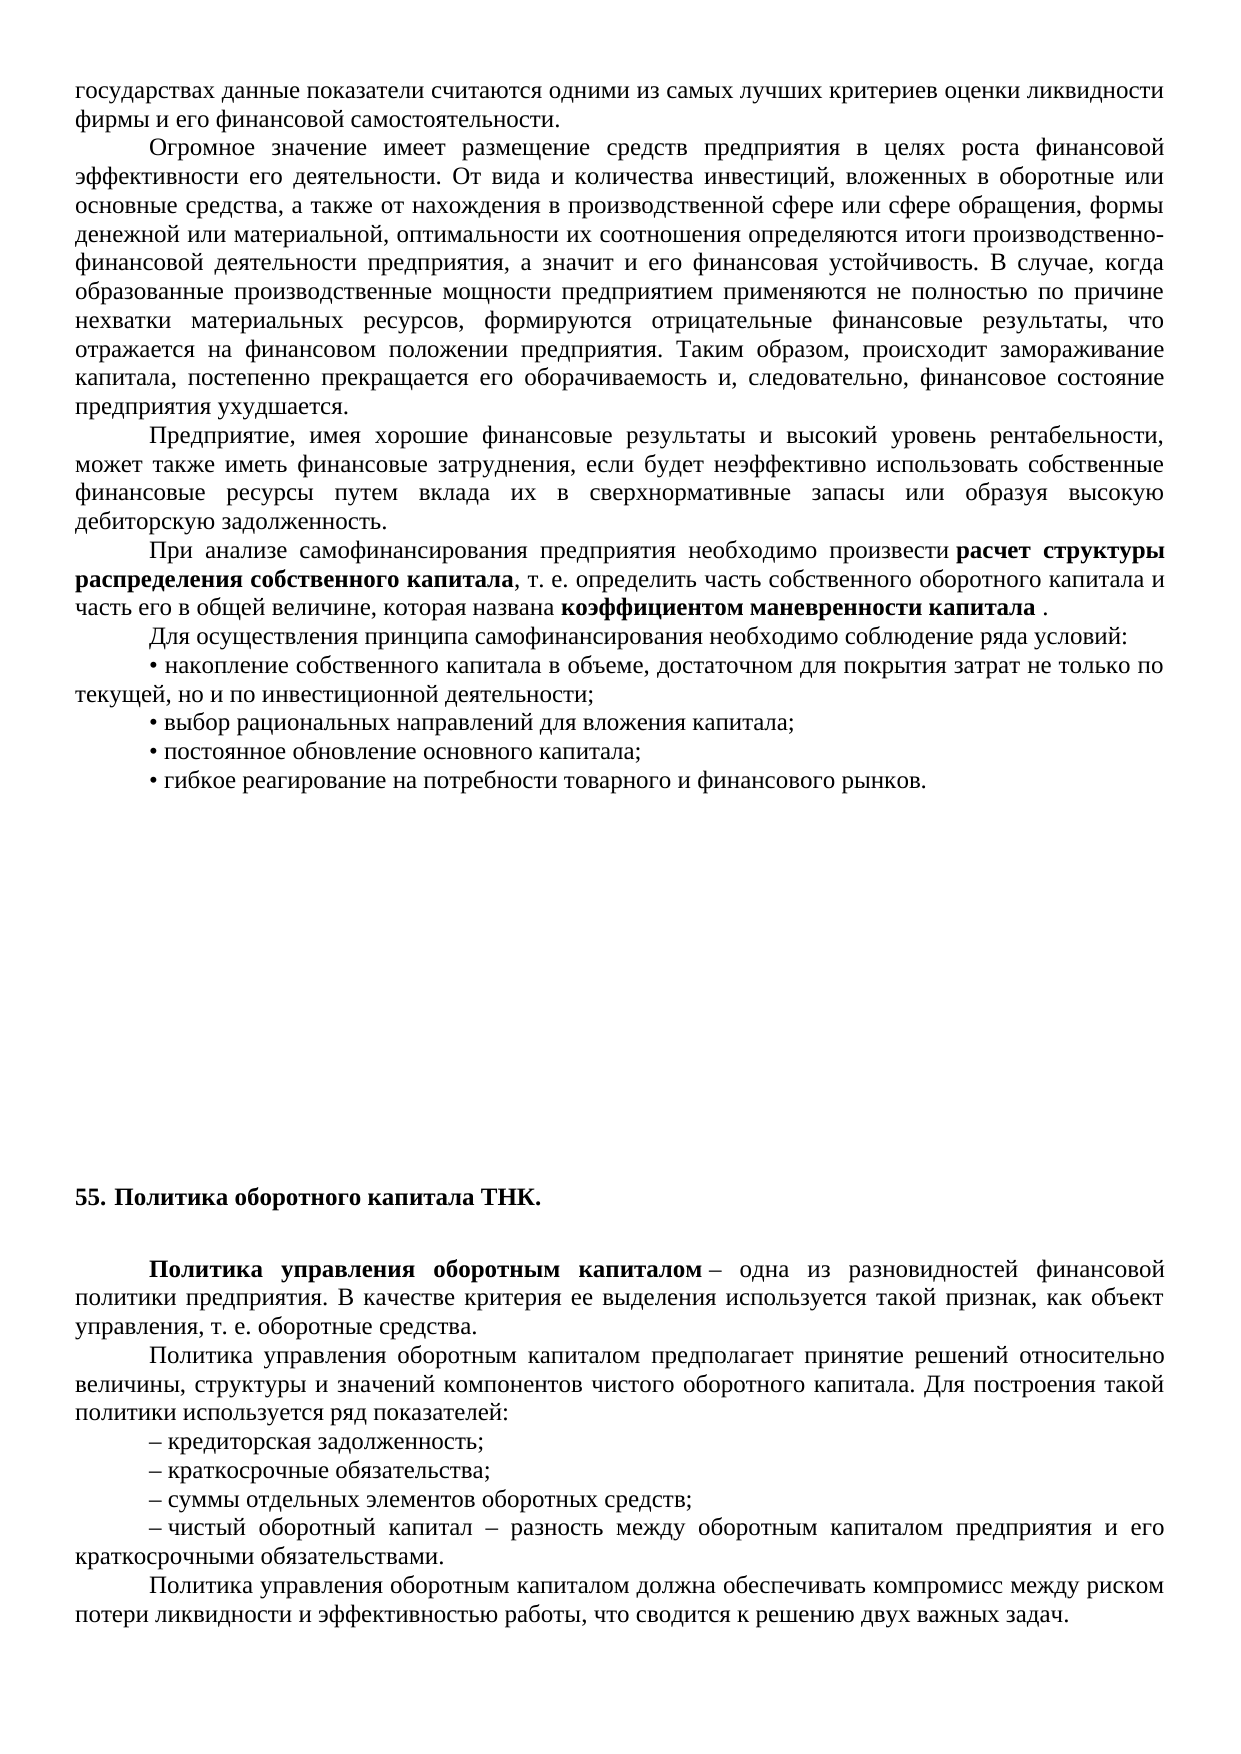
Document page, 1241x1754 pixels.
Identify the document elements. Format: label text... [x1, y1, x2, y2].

text – чистый оборотный капитал – разность между оборотным капиталом предприятия и его краткосрочными обязательствами. [75, 1512, 1165, 1570]
text – кредиторская задолженность; [75, 1426, 1165, 1455]
text – суммы отдельных элементов оборотных средств; [75, 1484, 1165, 1512]
text Политика управления оборотным капиталом предполагает принятие решений относительно величины, структуры и значений компонентов чистого оборотного капитала. Для построения такой политики используется ряд показателей: [75, 1340, 1165, 1426]
text Политика управления оборотным капиталом должна обеспечивать компромисс между риском потери ликвидности и эффективностью работы, что сводится к решению двух важных задач. [75, 1570, 1165, 1627]
text • накопление собственного капитала в объеме, достаточном для покрытия затрат не только по текущей, но и по инвестиционной деятельности; [75, 650, 1165, 707]
text • гибкое реагирование на потребности товарного и финансового рынков. [75, 765, 1165, 794]
text • постоянное обновление основного капитала; [75, 736, 1165, 765]
text Огромное значение имеет размещение средств предприятия в целях роста финансовой эффективности его деятельности. От вида и количества инвестиций, вложенных в оборотные или основные средства, а также от нахождения в производственной сфере или сфере обращения, формы денежной или материальной, оптимальности их соотношения определяются итоги производственно-финансовой деятельности предприятия, а значит и его финансовая устойчивость. В случае, когда образованные производственные мощности предприятием применяются не полностью по причине нехватки материальных ресурсов, формируются отрицательные финансовые результаты, что отражается на финансовом положении предприятия. Таким образом, происходит замораживание капитала, постепенно прекращается его оборачиваемость и, следовательно, финансовое состояние предприятия ухудшается. [75, 132, 1165, 420]
text Для осуществления принципа самофинансирования необходимо соблюдение ряда условий: [75, 621, 1165, 650]
text – краткосрочные обязательства; [75, 1455, 1165, 1484]
text Политика управления оборотным капиталом – одна из разновидностей финансовой политики предприятия. В качестве критерия ее выделения используется такой признак, как объект управления, т. е. оборотные средства. [75, 1254, 1165, 1340]
text • выбор рациональных направлений для вложения капитала; [75, 707, 1165, 736]
list Политика оборотного капитала ТНК. [75, 1182, 1165, 1211]
text Предприятие, имея хорошие финансовые результаты и высокий уровень рентабельности, может также иметь финансовые затруднения, если будет неэффективно использовать собственные финансовые ресурсы путем вклада их в сверхнормативные запасы или образуя высокую дебиторскую задолженность. [75, 420, 1165, 535]
text При анализе самофинансирования предприятия необходимо произвести расчет структуры распределения собственного капитала, т. е. определить часть собственного оборотного капитала и часть его в общей величине, которая названа коэффициентом маневренности капитала . [75, 535, 1165, 621]
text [75, 75, 1165, 132]
